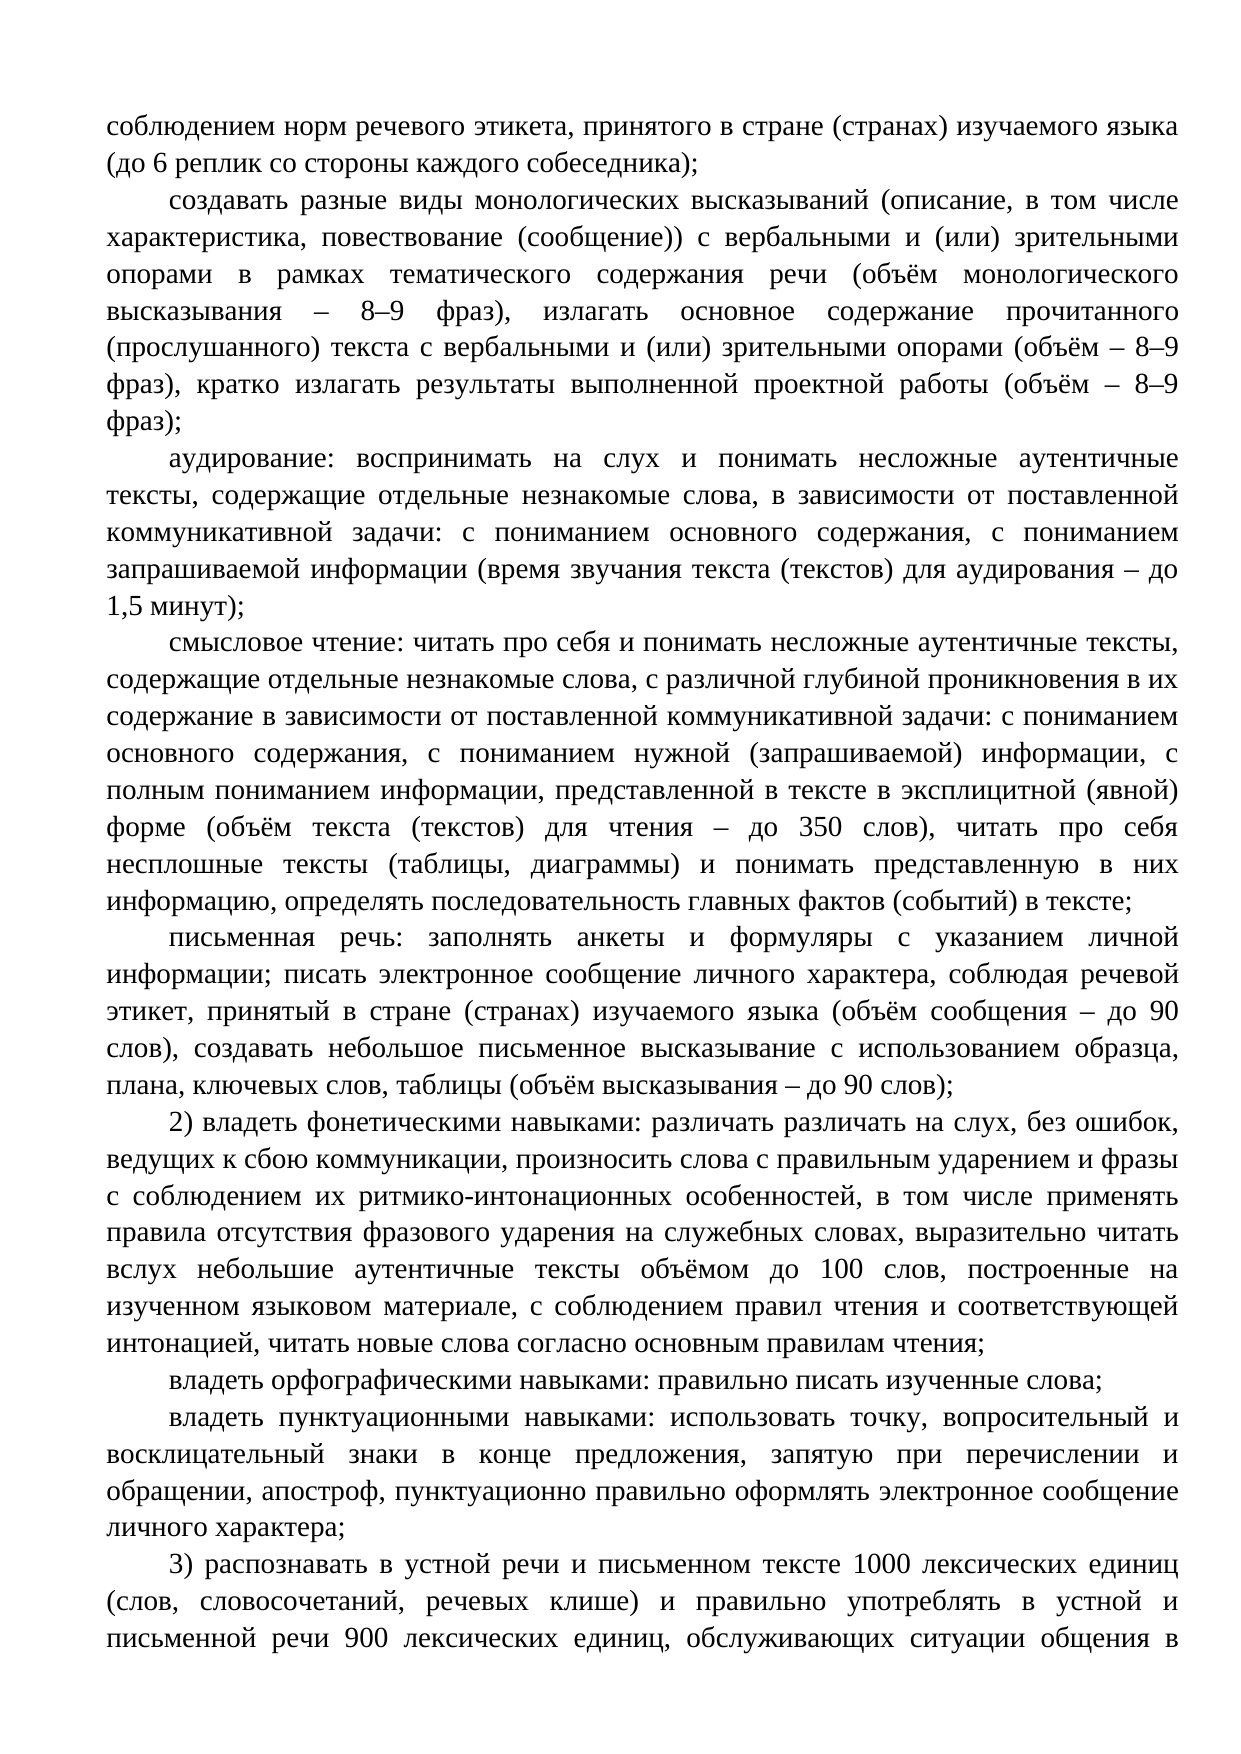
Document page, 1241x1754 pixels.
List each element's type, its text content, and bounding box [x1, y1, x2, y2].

text письменная речь: заполнять анкеты и формуляры с указанием личной информации; писать электронное сообщение личного характера, соблюдая речевой этикет, принятый в стране (странах) изучаемого языка (объём сообщения – до 90 слов), создавать небольшое письменное высказывание с использованием образца, плана, ключевых слов, таблицы (объём высказывания – до 90 слов); [106, 919, 1180, 1101]
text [106, 1546, 1180, 1654]
text владеть орфографическими навыками: правильно писать изученные слова; [106, 1362, 1180, 1396]
text владеть пунктуационными навыками: использовать точку, вопросительный и восклицательный знаки в конце предложения, запятую при перечислении и обращении, апостроф, пунктуационно правильно оформлять электронное сообщение личного характера; [106, 1399, 1180, 1543]
text создавать разные виды монологических высказываний (описание, в том числе характеристика, повествование (сообщение)) с вербальными и (или) зрительными опорами в рамках тематического содержания речи (объём монологического высказывания – 8–9 фраз), излагать основное содержание прочитанного (прослушанного) текста с вербальными и (или) зрительными опорами (объём – 8–9 фраз), кратко излагать результаты выполненной проектной работы (объём – 8–9 фраз); [106, 182, 1180, 437]
text 2) владеть фонетическими навыками: различать различать на слух, без ошибок, ведущих к сбою коммуникации, произносить слова с правильным ударением и фразы с соблюдением их ритмико-интонационных особенностей, в том числе применять правила отсутствия фразового ударения на служебных словах, выразительно читать вслух небольшие аутентичные тексты объёмом до 100 слов, построенные на изученном языковом материале, с соблюдением правил чтения и соответствующей интонацией, читать новые слова согласно основным правилам чтения; [106, 1104, 1180, 1359]
text смысловое чтение: читать про себя и понимать несложные аутентичные тексты, содержащие отдельные незнакомые слова, с различной глубиной проникновения в их содержание в зависимости от поставленной коммуникативной задачи: с пониманием основного содержания, с пониманием нужной (запрашиваемой) информации, с полным пониманием информации, представленной в тексте в эксплицитной (явной) форме (объём текста (текстов) для чтения – до 350 слов), читать про себя несплошные тексты (таблицы, диаграммы) и понимать представленную в них информацию, определять последовательность главных фактов (событий) в тексте; [106, 624, 1180, 916]
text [106, 108, 1180, 179]
text аудирование: воспринимать на слух и понимать несложные аутентичные тексты, содержащие отдельные незнакомые слова, в зависимости от поставленной коммуникативной задачи: с пониманием основного содержания, с пониманием запрашиваемой информации (время звучания текста (текстов) для аудирования – до 1,5 минут); [106, 440, 1180, 621]
